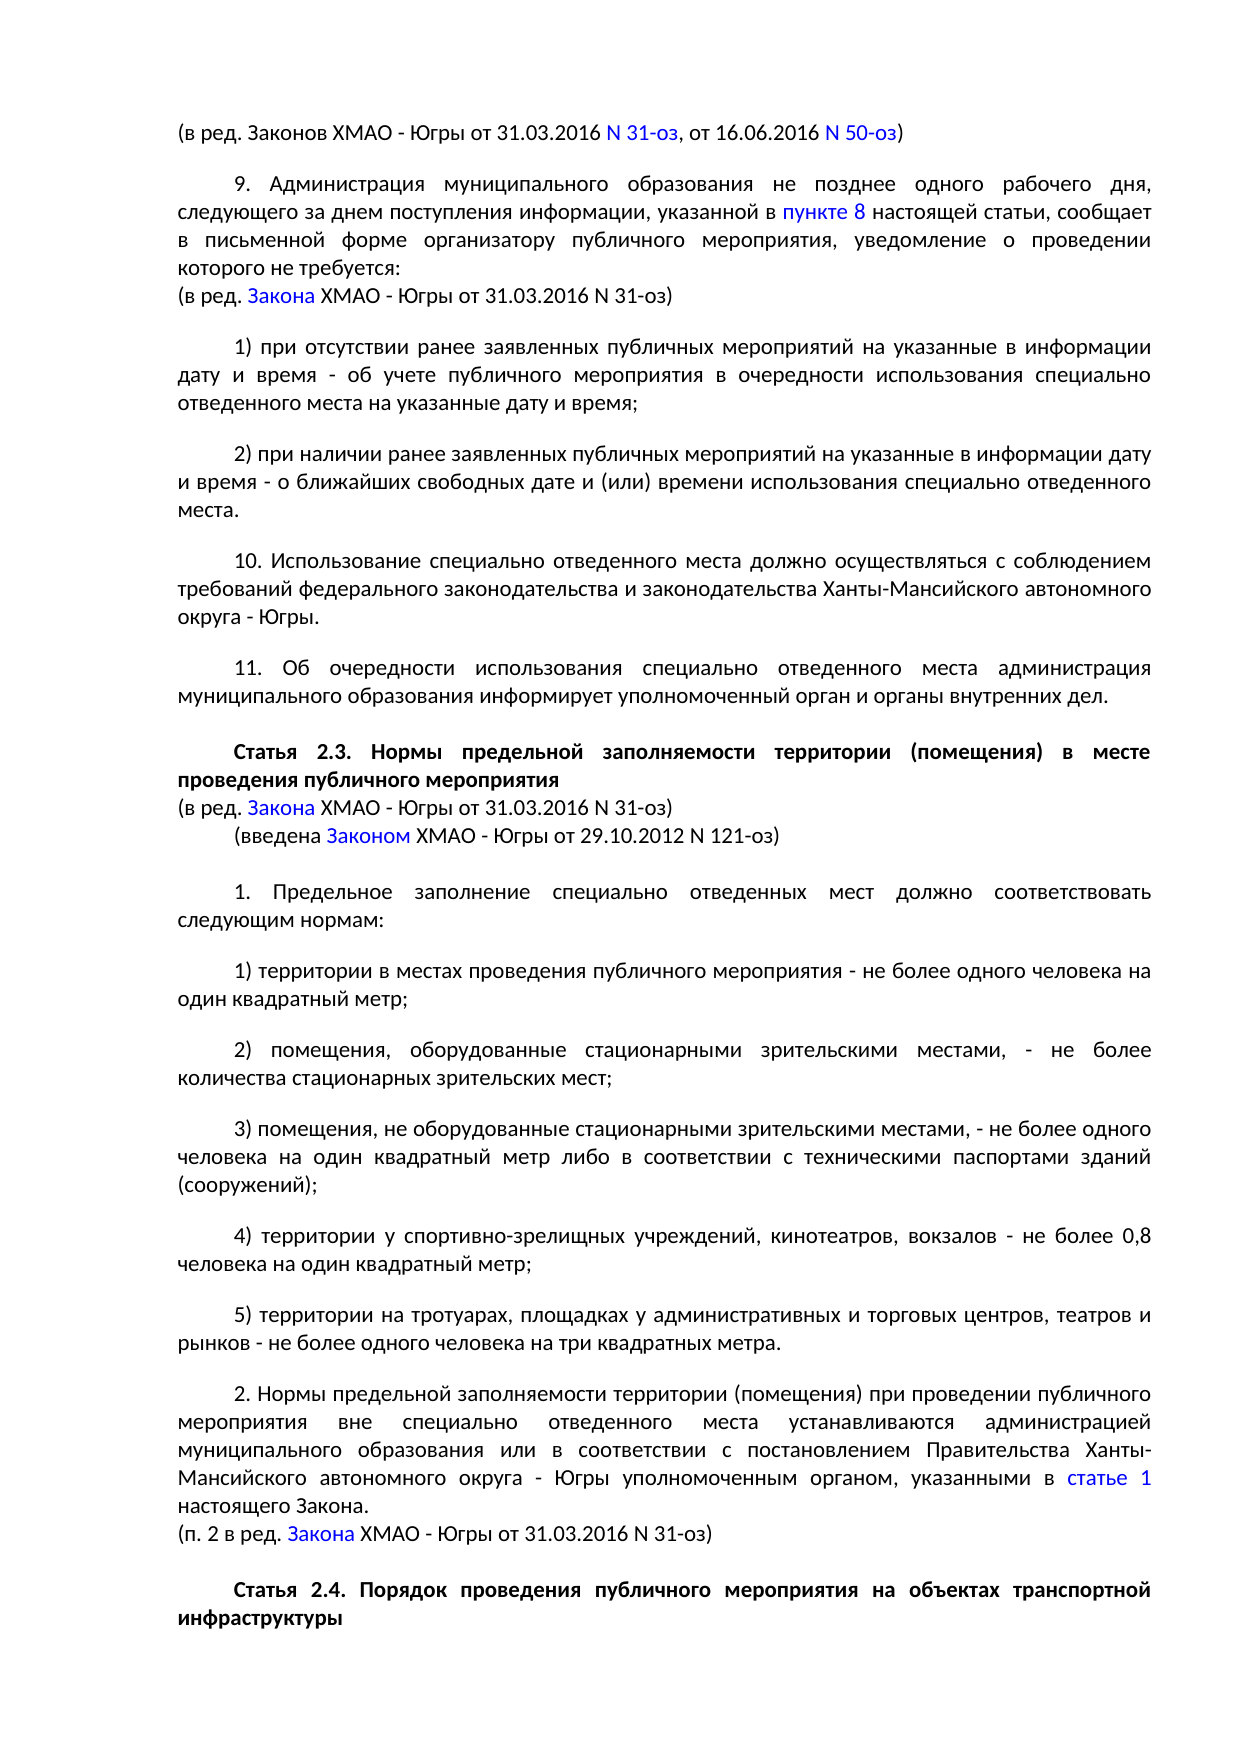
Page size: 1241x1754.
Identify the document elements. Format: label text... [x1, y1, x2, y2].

text 4) территории у спортивно-зрелищных учреждений, кинотеатров, вокзалов - не более 0,8 человека на один квадратный метр; [177, 1221, 1152, 1277]
text (введена Законом ХМАО - Югры от 29.10.2012 N 121-оз) [177, 821, 1152, 849]
text 2) при наличии ранее заявленных публичных мероприятий на указанные в информации дату и время - о ближайших свободных дате и (или) времени использования специально отведенного места. [177, 439, 1152, 523]
text 1) при отсутствии ранее заявленных публичных мероприятий на указанные в информации дату и время - об учете публичного мероприятия в очередности использования специально отведенного места на указанные дату и время; [177, 332, 1152, 416]
text 10. Использование специально отведенного места должно осуществляться с соблюдением требований федерального законодательства и законодательства Ханты-Мансийского автономного округа - Югры. [177, 546, 1152, 630]
text 1. Предельное заполнение специально отведенных мест должно соответствовать следующим нормам: [177, 877, 1152, 933]
text (п. 2 в ред. Закона ХМАО - Югры от 31.03.2016 N 31-оз) [177, 1519, 1152, 1547]
text 5) территории на тротуарах, площадках у административных и торговых центров, театров и рынков - не более одного человека на три квадратных метра. [177, 1300, 1152, 1356]
text 9. Администрация муниципального образования не позднее одного рабочего дня, следующего за днем поступления информации, указанной в пункте 8 настоящей статьи, сообщает в письменной форме организатору публичного мероприятия, уведомление о проведении которого не требуется: [177, 169, 1152, 281]
title Статья 2.4. Порядок проведения публичного мероприятия на объектах транспортной инфраструктуры [177, 1575, 1152, 1631]
text 2) помещения, оборудованные стационарными зрительскими местами, - не более количества стационарных зрительских мест; [177, 1035, 1152, 1091]
title Статья 2.3. Нормы предельной заполняемости территории (помещения) в месте проведения публичного мероприятия [177, 737, 1152, 793]
text (в ред. Закона ХМАО - Югры от 31.03.2016 N 31-оз) [177, 281, 1152, 309]
text (в ред. Закона ХМАО - Югры от 31.03.2016 N 31-оз) [177, 793, 1152, 821]
text 2. Нормы предельной заполняемости территории (помещения) при проведении публичного мероприятия вне специально отведенного места устанавливаются администрацией муниципального образования или в соответствии с постановлением Правительства Ханты-Мансийского автономного округа - Югры уполномоченным органом, указанными в статье 1 настоящего Закона. [177, 1379, 1152, 1519]
text 11. Об очередности использования специально отведенного места администрация муниципального образования информирует уполномоченный орган и органы внутренних дел. [177, 653, 1152, 709]
text 1) территории в местах проведения публичного мероприятия - не более одного человека на один квадратный метр; [177, 956, 1152, 1012]
text 3) помещения, не оборудованные стационарными зрительскими местами, - не более одного человека на один квадратный метр либо в соответствии с техническими паспортами зданий (сооружений); [177, 1114, 1152, 1198]
text (в ред. Законов ХМАО - Югры от 31.03.2016 N 31-оз, от 16.06.2016 N 50-оз) [177, 118, 1152, 146]
